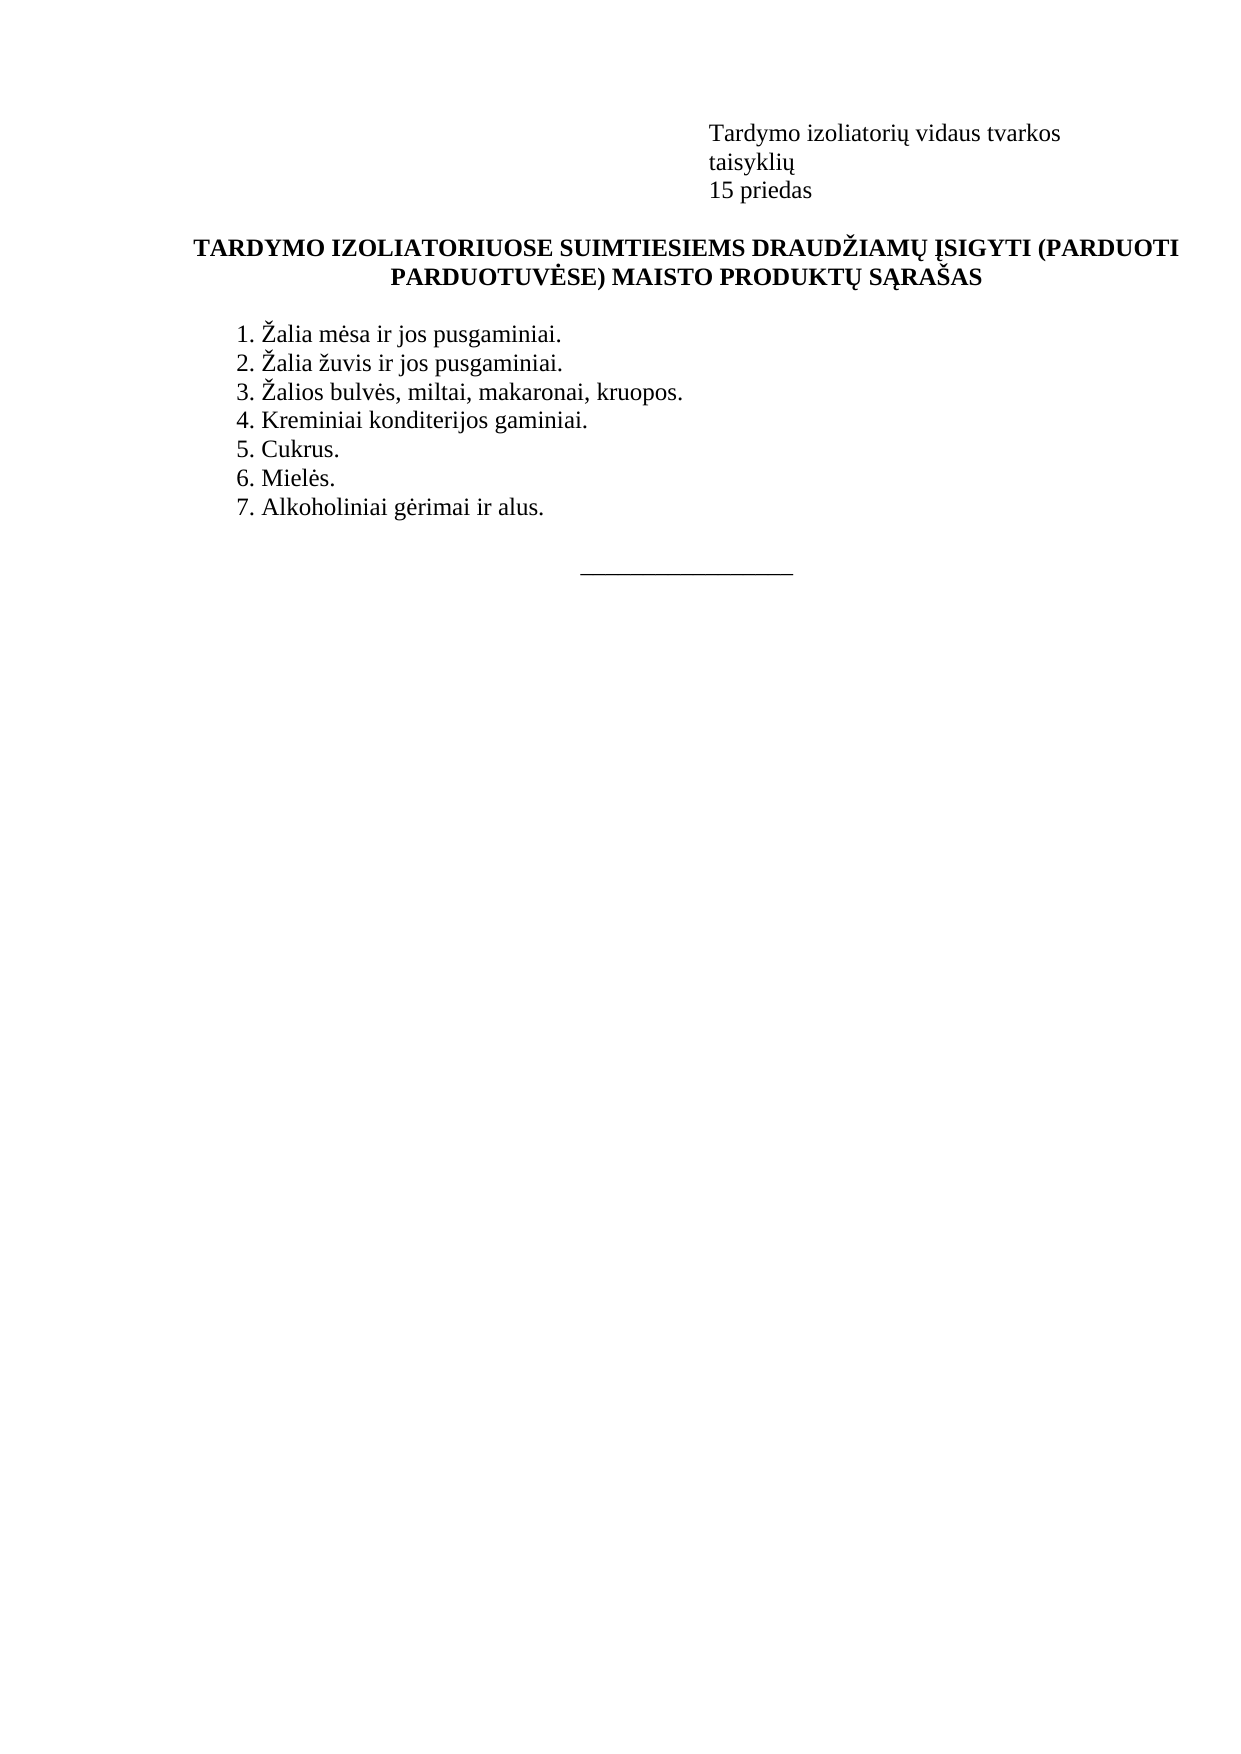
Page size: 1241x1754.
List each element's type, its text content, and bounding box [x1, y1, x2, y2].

text 1. Žalia mėsa ir jos pusgaminiai. [177, 319, 1196, 348]
text _________________ [177, 549, 1196, 578]
text 7. Alkoholiniai gėrimai ir alus. [177, 492, 1196, 521]
text 3. Žalios bulvės, miltai, makaronai, kruopos. [177, 377, 1196, 406]
text 6. Mielės. [177, 463, 1196, 492]
text taisyklių [177, 147, 1196, 176]
text 5. Cukrus. [177, 434, 1196, 463]
text 2. Žalia žuvis ir jos pusgaminiai. [177, 348, 1196, 377]
text 4. Kreminiai konditerijos gaminiai. [177, 406, 1196, 434]
text 15 priedas [177, 176, 1196, 204]
text TARDYMO IZOLIATORIUOSE SUIMTIESIEMS DRAUDŽIAMŲ ĮSIGYTI (PARDUOTI PARDUOTUVĖSE) MAISTO PRODUKTŲ SĄRAŠAS [177, 233, 1196, 291]
text Tardymo izoliatorių vidaus tvarkos [709, 118, 1196, 147]
